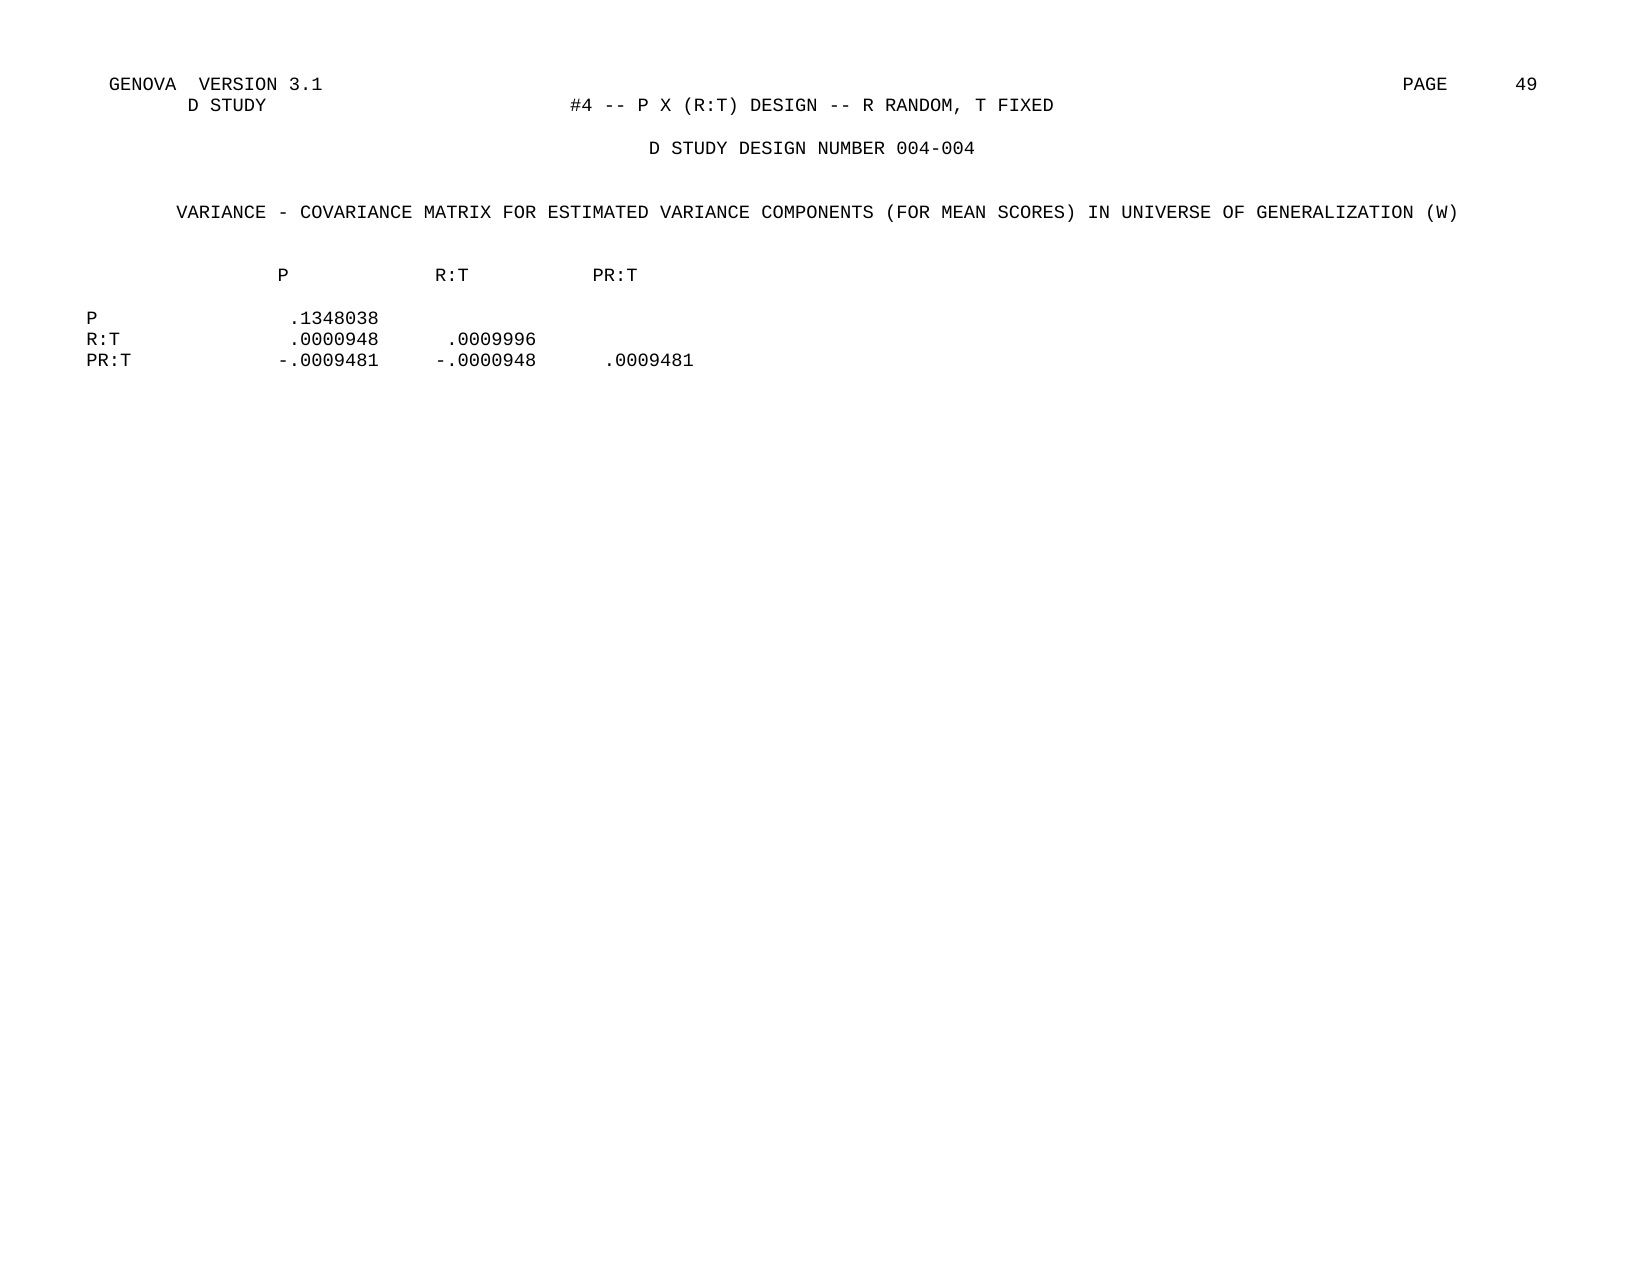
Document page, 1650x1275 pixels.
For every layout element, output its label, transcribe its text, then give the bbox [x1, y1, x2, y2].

text P R:T PR:T [75, 266, 1575, 287]
text D STUDY #4 -- P X (R:T) DESIGN -- R RANDOM, T FIXED [75, 96, 1575, 117]
text P .1348038 [75, 309, 1575, 330]
text GENOVA VERSION 3.1 PAGE 49 [75, 75, 1575, 96]
text D STUDY DESIGN NUMBER 004-004 [75, 139, 1575, 160]
text R:T .0000948 .0009996 [75, 330, 1575, 351]
text PR:T -.0009481 -.0000948 .0009481 [75, 351, 1575, 372]
text VARIANCE - COVARIANCE MATRIX FOR ESTIMATED VARIANCE COMPONENTS (FOR MEAN SCORES) IN UNIVERSE OF GENERALIZATION (W) [75, 202, 1575, 224]
